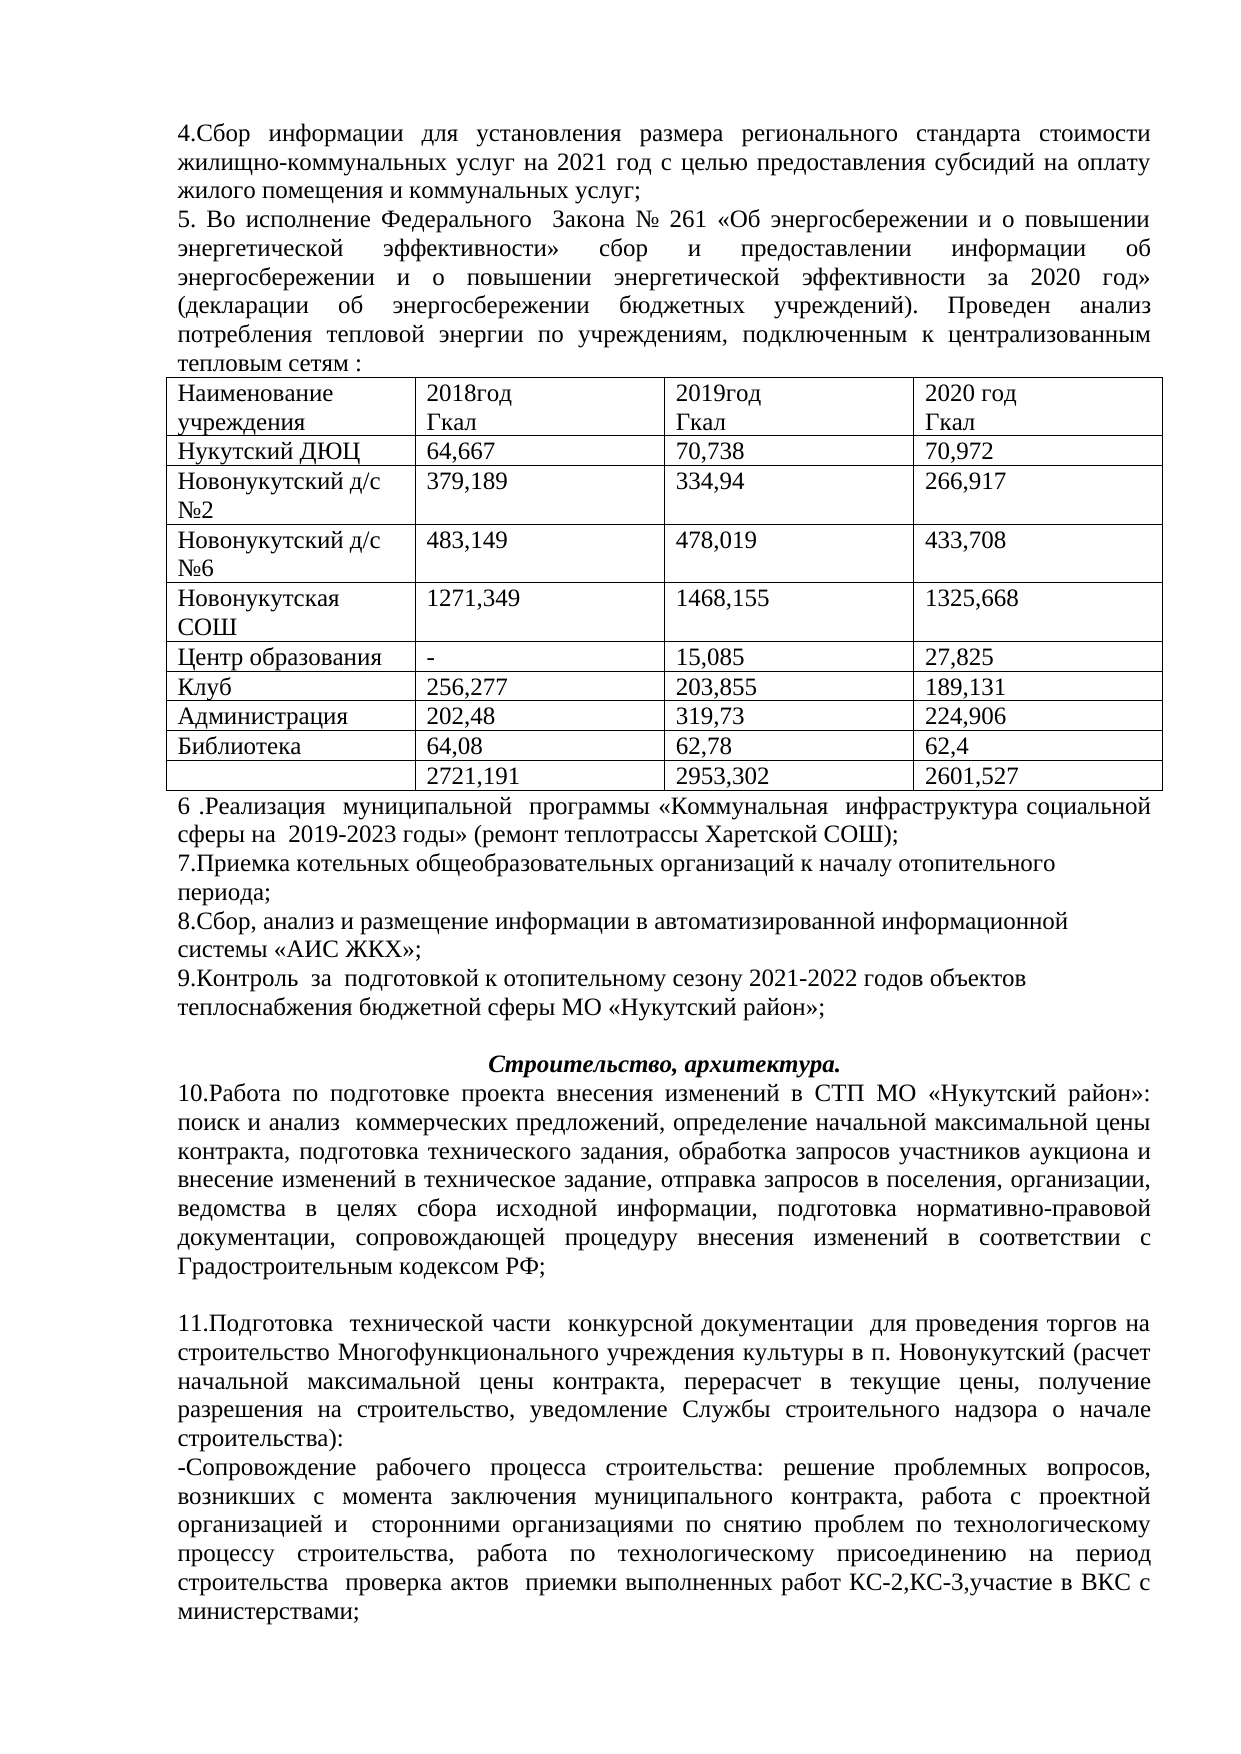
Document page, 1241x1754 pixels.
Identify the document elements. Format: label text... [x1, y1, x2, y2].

table_cell 256,277 [416, 672, 664, 700]
table_cell 62,78 [665, 731, 913, 760]
table_cell 1325,668 [914, 583, 1162, 641]
table_cell 334,94 [665, 466, 913, 524]
table_cell Нукутский ДЮЦ [167, 436, 415, 465]
table_cell 433,708 [914, 525, 1162, 582]
table_cell 2601,527 [914, 761, 1162, 790]
table_cell - [416, 642, 664, 671]
table_cell 1468,155 [665, 583, 913, 641]
table_cell 70,738 [665, 436, 913, 465]
table_cell Библиотека [167, 731, 415, 760]
text 11.Подготовка технической части конкурсной документации для проведения торгов на строительство Многофункционального учреждения культуры в п. Новонукутский (расчет начальной максимальной цены контракта, перерасчет в текущие цены, получение разрешения на строительство, уведомление Службы строительного надзора о начале строительства): [177, 1308, 1152, 1452]
table_cell 203,855 [665, 672, 913, 700]
table_cell [167, 761, 415, 790]
text 9.Контроль за подготовкой к отопительному сезону 2021-2022 годов объектов теплоснабжения бюджетной сферы МО «Нукутский район»; [177, 963, 1152, 1021]
table_cell 62,4 [914, 731, 1162, 760]
table_cell 1271,349 [416, 583, 664, 641]
table_header Наименование учреждения [167, 378, 415, 435]
table_cell 266,917 [914, 466, 1162, 524]
table_cell Новонукутский д/с №2 [167, 466, 415, 524]
table_header 2018год Гкал [416, 378, 664, 435]
table_cell 64,08 [416, 731, 664, 760]
table_header 2020 год Гкал [914, 378, 1162, 435]
text -Сопровождение рабочего процесса строительства: решение проблемных вопросов, возникших с момента заключения муниципального контракта, работа с проектной организацией и сторонними организациями по снятию проблем по технологическому процессу строительства, работа по технологическому присоединению на период строительства проверка актов приемки выполненных работ КС-2,КС-3,участие в ВКС с министерствами; [177, 1452, 1152, 1624]
table_cell 27,825 [914, 642, 1162, 671]
text 7.Приемка котельных общеобразовательных организаций к началу отопительного периода; [177, 848, 1152, 906]
table_cell 189,131 [914, 672, 1162, 700]
table_header 2019год Гкал [665, 378, 913, 435]
table_cell 319,73 [665, 701, 913, 730]
table_cell 15,085 [665, 642, 913, 671]
table_cell 2721,191 [416, 761, 664, 790]
table_cell 224,906 [914, 701, 1162, 730]
table_cell Администрация [167, 701, 415, 730]
table_cell 64,667 [416, 436, 664, 465]
list 5. Во исполнение Федерального Закона № 261 «Об энергосбережении и о повышении энергетической эффективности» сбор и предоставлении информации об энергосбережении и о повышении энергетической эффективности за 2020 год» (декларации об энергосбережении бюджетных учреждений). Проведен анализ потребления тепловой энергии по учреждениям, подключенным к централизованным тепловым сетям : [177, 204, 1152, 377]
table_cell Новонукутская СОШ [167, 583, 415, 641]
table_cell 2953,302 [665, 761, 913, 790]
list 6 .Реализация муниципальной программы «Коммунальная инфраструктура социальной сферы на 2019-2023 годы» (ремонт теплотрассы Харетской СОШ); [177, 791, 1152, 848]
table_cell Клуб [167, 672, 415, 700]
table_cell 202,48 [416, 701, 664, 730]
table_cell Центр образования [167, 642, 415, 671]
table_cell 379,189 [416, 466, 664, 524]
text 4.Сбор информации для установления размера регионального стандарта стоимости жилищно-коммунальных услуг на 2021 год с целью предоставления субсидий на оплату жилого помещения и коммунальных услуг; [177, 118, 1152, 204]
table_cell 70,972 [914, 436, 1162, 465]
text 10.Работа по подготовке проекта внесения изменений в СТП МО «Нукутский район»: поиск и анализ коммерческих предложений, определение начальной максимальной цены контракта, подготовка технического задания, обработка запросов участников аукциона и внесение изменений в техническое задание, отправка запросов в поселения, организации, ведомства в целях сбора исходной информации, подготовка нормативно-правовой документации, сопровождающей процедуру внесения изменений в соответствии с Градостроительным кодексом РФ; [177, 1078, 1152, 1279]
text Строительство, архитектура. [177, 1049, 1152, 1078]
table_cell 483,149 [416, 525, 664, 582]
text 8.Сбор, анализ и размещение информации в автоматизированной информационной системы «АИС ЖКХ»; [177, 906, 1152, 963]
table_cell Новонукутский д/с №6 [167, 525, 415, 582]
table_cell 478,019 [665, 525, 913, 582]
